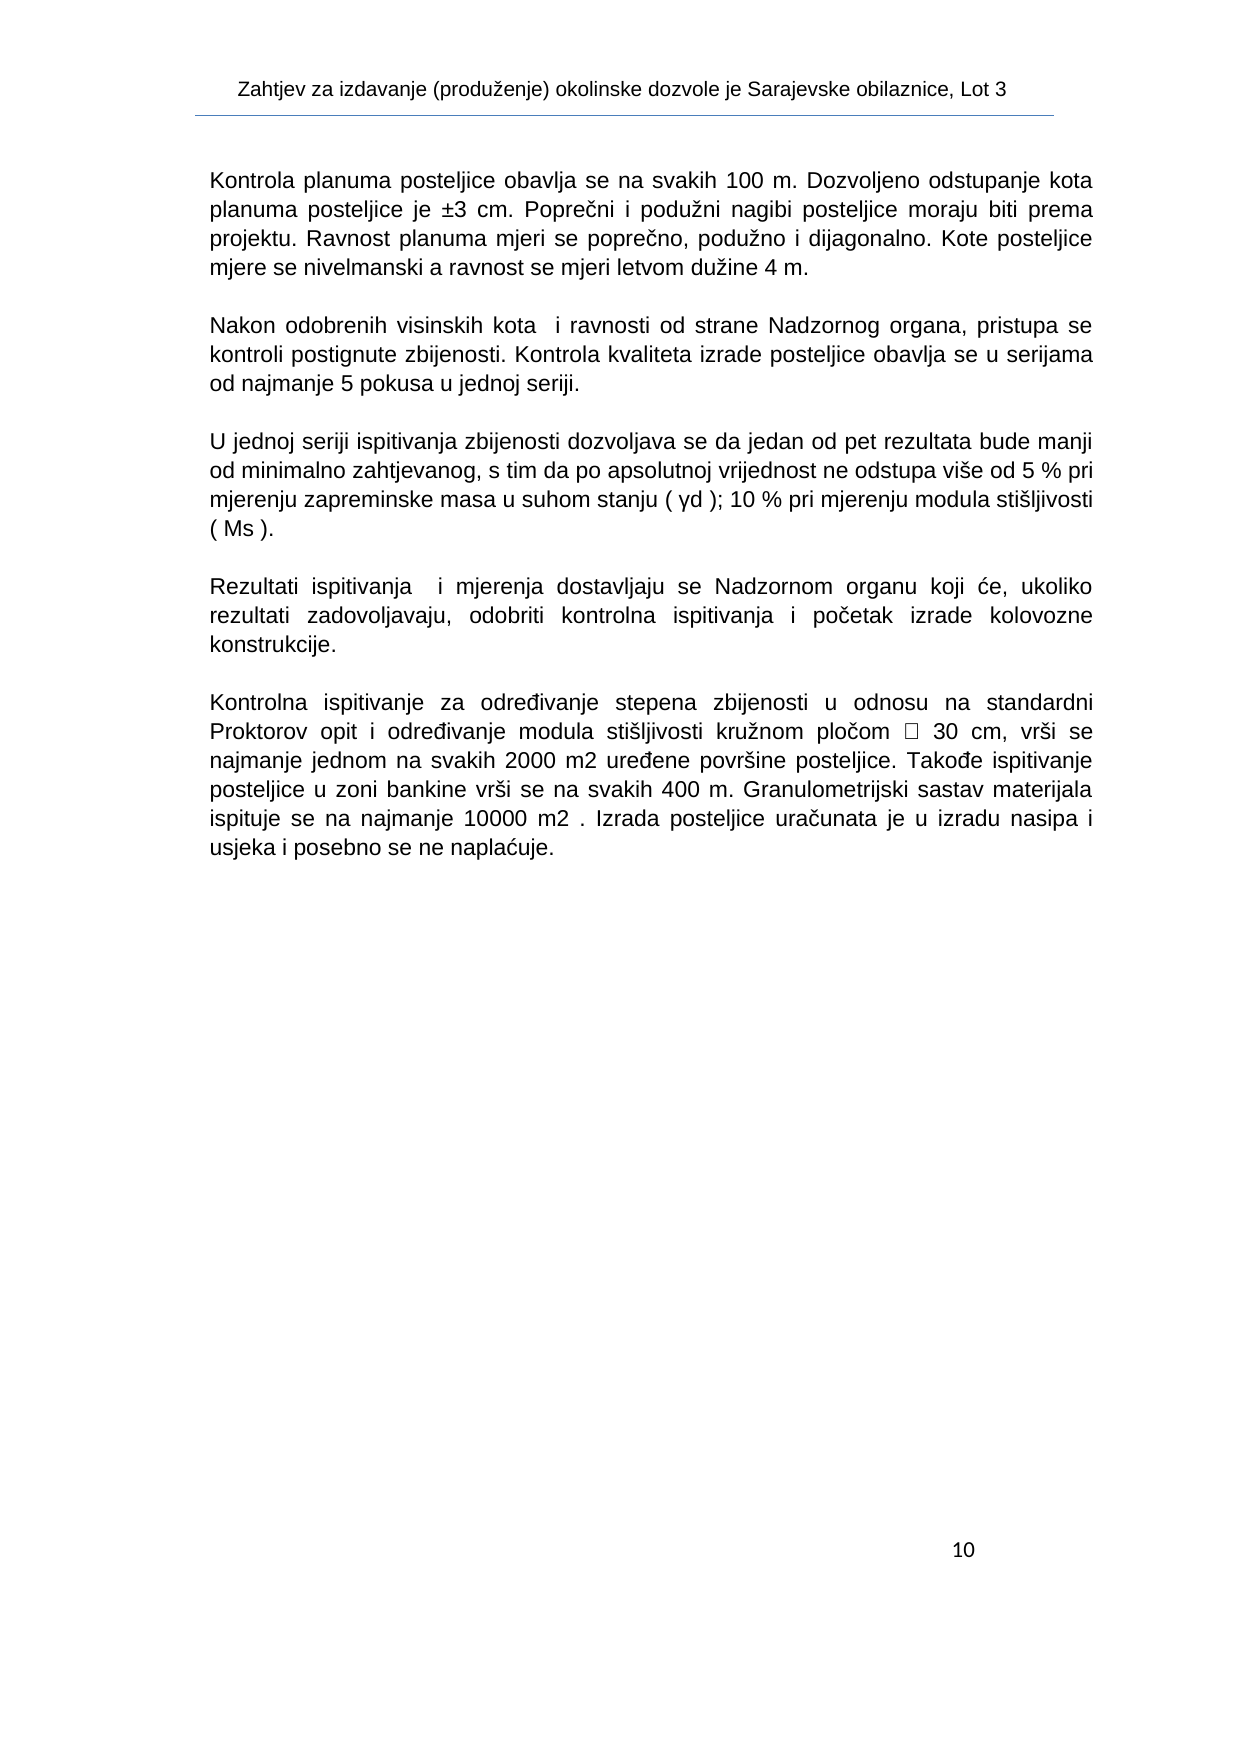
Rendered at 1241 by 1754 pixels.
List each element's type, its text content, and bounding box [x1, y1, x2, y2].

text Kontrolna ispitivanje za određivanje stepena zbijenosti u odnosu na standardni Proktorov opit i određivanje modula stišljivosti kružnom pločom  30 cm, vrši se najmanje jednom na svakih 2000 m2 uređene površine posteljice. Takođe ispitivanje posteljice u zoni bankine vrši se na svakih 400 m. Granulometrijski sastav materijala ispituje se na najmanje 10000 m2 . Izrada posteljice uračunata je u izradu nasipa i usjeka i posebno se ne naplaćuje. [209, 689, 1094, 860]
text Nakon odobrenih visinskih kota i ravnosti od strane Nadzornog organa, pristupa se kontroli postignute zbijenosti. Kontrola kvaliteta izrade posteljice obavlja se u serijama od najmanje 5 pokusa u jednoj seriji. [209, 312, 1094, 396]
text Rezultati ispitivanja i mjerenja dostavljaju se Nadzornom organu koji će, ukoliko rezultati zadovoljavaju, odobriti kontrolna ispitivanja i početak izrade kolovozne konstrukcije. [209, 573, 1094, 657]
text Kontrola planuma posteljice obavlja se na svakih 100 m. Dozvoljeno odstupanje kota planuma posteljice je ±3 cm. Poprečni i podužni nagibi posteljice moraju biti prema projektu. Ravnost planuma mjeri se poprečno, podužno i dijagonalno. Kote posteljice mjere se nivelmanski a ravnost se mjeri letvom dužine 4 m. [209, 167, 1094, 280]
text U jednoj seriji ispitivanja zbijenosti dozvoljava se da jedan od pet rezultata bude manji od minimalno zahtjevanog, s tim da po apsolutnoj vrijednost ne odstupa više od 5 % pri mjerenju zapreminske masa u suhom stanju ( γd ); 10 % pri mjerenju modula stišljivosti ( Ms ). [209, 428, 1094, 541]
